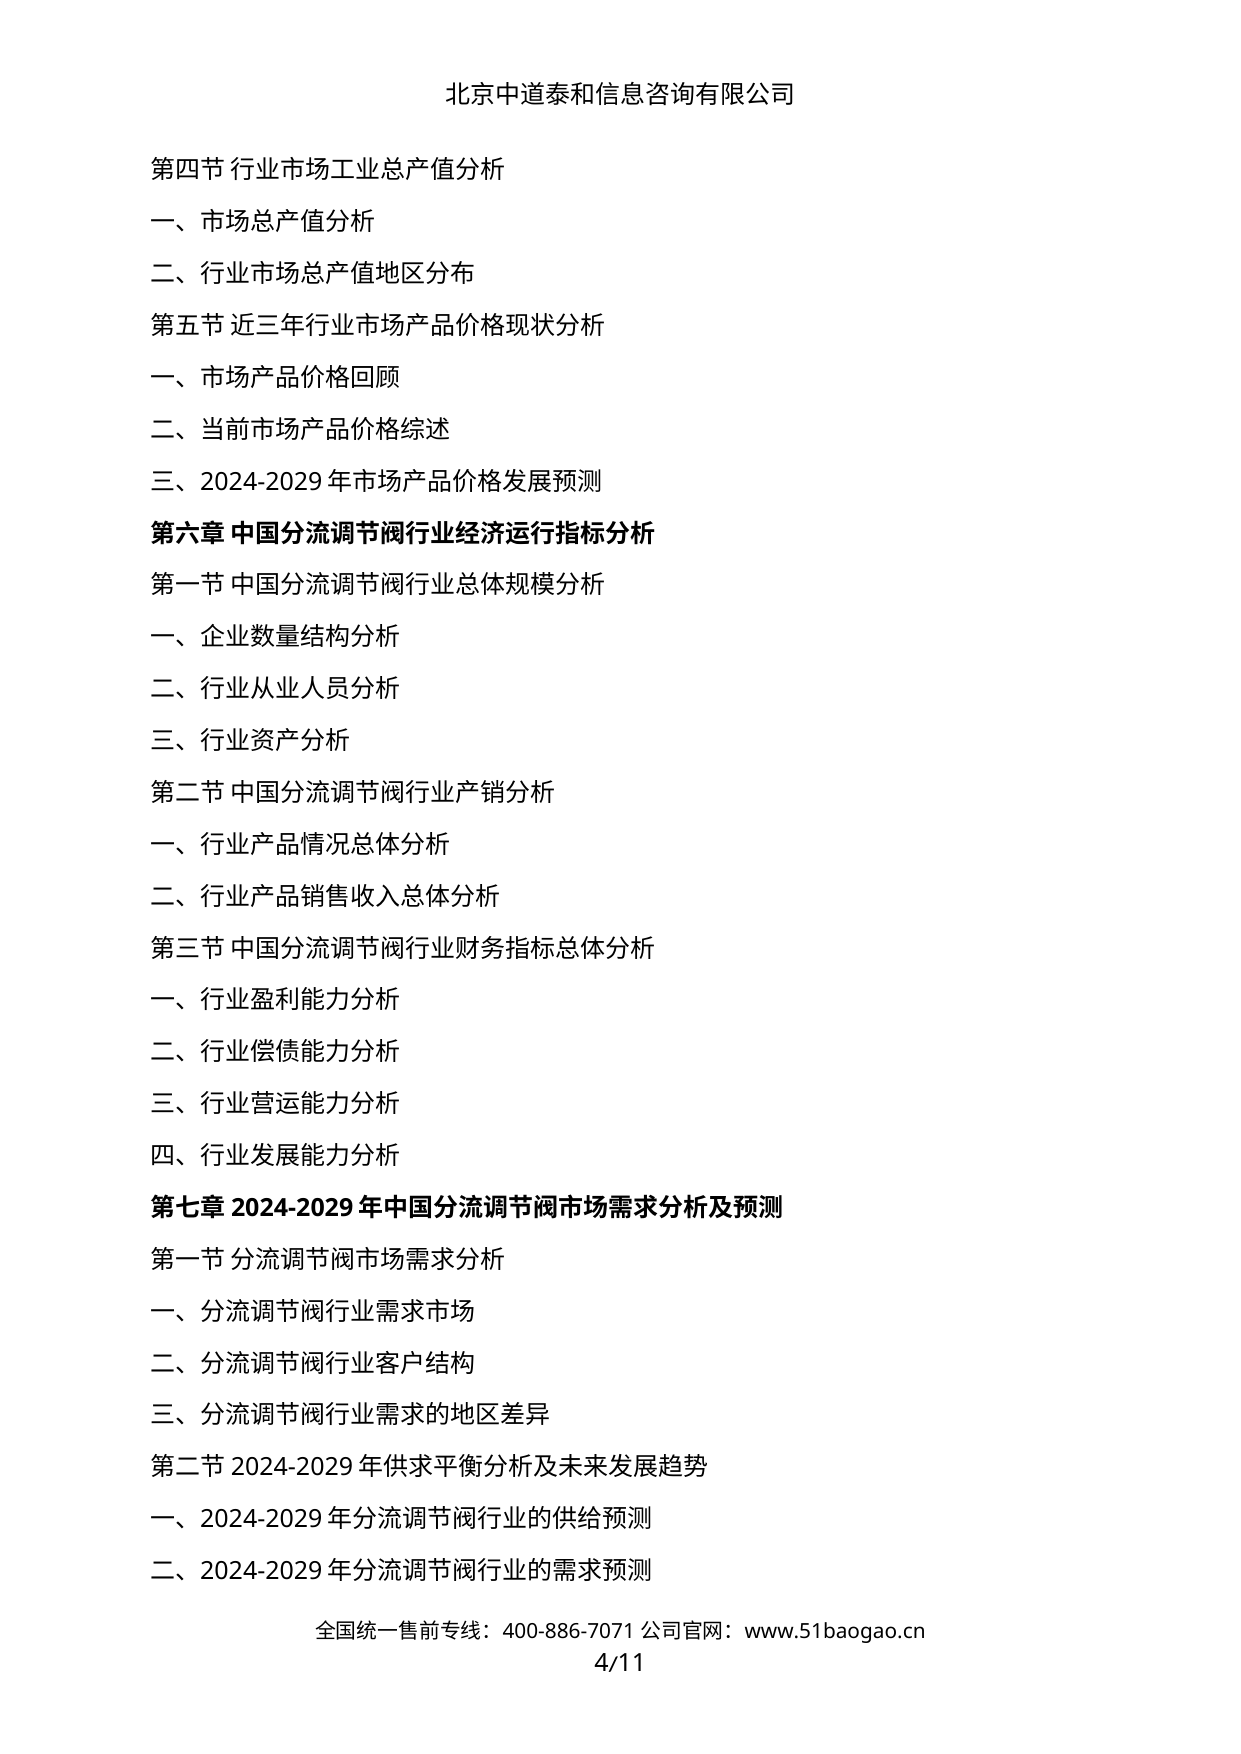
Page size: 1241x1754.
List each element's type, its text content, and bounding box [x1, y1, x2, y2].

text 四、行业发展能力分析 [150, 1136, 1090, 1172]
text 一、企业数量结构分析 [150, 617, 1090, 653]
text 二、行业偿债能力分析 [150, 1032, 1090, 1068]
text 第五节 近三年行业市场产品价格现状分析 [150, 306, 1090, 342]
text 二、行业产品销售收入总体分析 [150, 876, 1090, 912]
text 三、行业资产分析 [150, 721, 1090, 757]
text 第三节 中国分流调节阀行业财务指标总体分析 [150, 928, 1090, 964]
text 第一节 分流调节阀市场需求分析 [150, 1239, 1090, 1276]
text 第二节 2024-2029年供求平衡分析及未来发展趋势 [150, 1447, 1090, 1483]
text 一、行业盈利能力分析 [150, 980, 1090, 1016]
text 二、分流调节阀行业客户结构 [150, 1343, 1090, 1379]
text 三、2024-2029年市场产品价格发展预测 [150, 461, 1090, 497]
text 三、分流调节阀行业需求的地区差异 [150, 1395, 1090, 1431]
text 一、行业产品情况总体分析 [150, 824, 1090, 861]
text 二、2024-2029年分流调节阀行业的需求预测 [150, 1551, 1090, 1587]
text 三、行业营运能力分析 [150, 1084, 1090, 1120]
text 二、行业从业人员分析 [150, 669, 1090, 705]
text 一、分流调节阀行业需求市场 [150, 1291, 1090, 1327]
text 第四节 行业市场工业总产值分析 [150, 150, 1090, 186]
text 一、2024-2029年分流调节阀行业的供给预测 [150, 1499, 1090, 1535]
text 一、市场产品价格回顾 [150, 357, 1090, 394]
text 二、行业市场总产值地区分布 [150, 254, 1090, 290]
text 第六章 中国分流调节阀行业经济运行指标分析 [150, 513, 1090, 549]
text 二、当前市场产品价格综述 [150, 409, 1090, 446]
text 第一节 中国分流调节阀行业总体规模分析 [150, 565, 1090, 601]
text 第二节 中国分流调节阀行业产销分析 [150, 772, 1090, 809]
text 一、市场总产值分析 [150, 202, 1090, 238]
text 第七章 2024-2029年中国分流调节阀市场需求分析及预测 [150, 1187, 1090, 1224]
